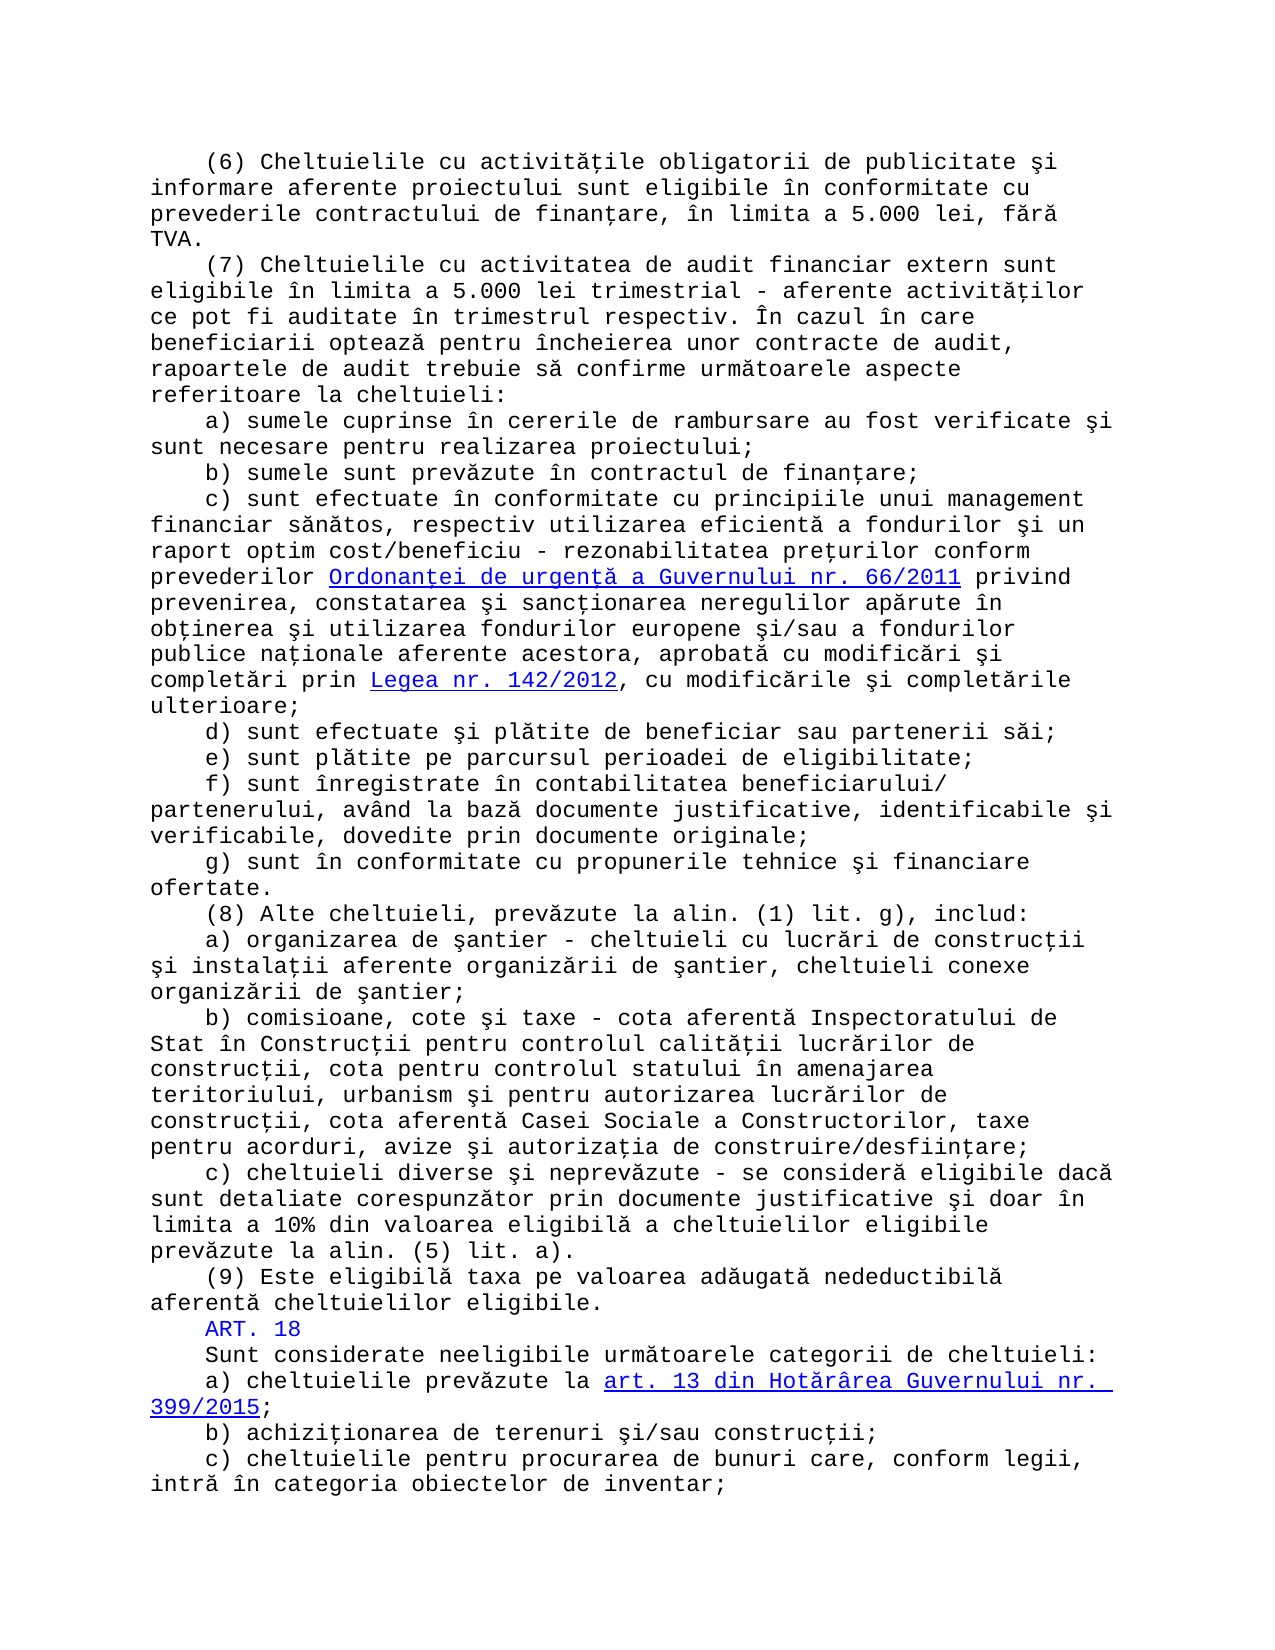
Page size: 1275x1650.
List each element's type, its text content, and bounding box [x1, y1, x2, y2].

text c) cheltuieli diverse şi neprevăzute - se consideră eligibile dacă sunt detaliate corespunzător prin documente justificative şi doar în limita a 10% din valoarea eligibilă a cheltuielilor eligibile prevăzute la alin. (5) lit. a). [150, 1162, 1125, 1265]
text (7) Cheltuielile cu activitatea de audit financiar extern sunt eligibile în limita a 5.000 lei trimestrial - aferente activităţilor ce pot fi auditate în trimestrul respectiv. În cazul în care beneficiarii optează pentru încheierea unor contracte de audit, rapoartele de audit trebuie să confirme următoarele aspecte referitoare la cheltuieli: [150, 254, 1125, 409]
text a) sumele cuprinse în cererile de rambursare au fost verificate şi sunt necesare pentru realizarea proiectului; [150, 409, 1125, 461]
text (6) Cheltuielile cu activităţile obligatorii de publicitate şi informare aferente proiectului sunt eligibile în conformitate cu prevederile contractului de finanţare, în limita a 5.000 lei, fără TVA. [150, 150, 1125, 254]
text a) organizarea de şantier - cheltuieli cu lucrări de construcţii şi instalaţii aferente organizării de şantier, cheltuieli conexe organizării de şantier; [150, 928, 1125, 1006]
text c) sunt efectuate în conformitate cu principiile unui management financiar sănătos, respectiv utilizarea eficientă a fondurilor şi un raport optim cost/beneficiu - rezonabilitatea preţurilor conform prevederilor <LLNK 12011 66180 301 0 46>Ordonanţei de urgenţă a Guvernului nr. 66/2011 privind prevenirea, constatarea şi sancţionarea neregulilor apărute în obţinerea şi utilizarea fondurilor europene şi/sau a fondurilor publice naţionale aferente acestora, aprobată cu modificări şi completări prin <LLNK 12012 142 10 201 0 18>Legea nr. 142/2012, cu modificările şi completările ulterioare; [150, 487, 1125, 721]
text f) sunt înregistrate în contabilitatea beneficiarului/ partenerului, având la bază documente justificative, identificabile şi verificabile, dovedite prin documente originale; [150, 772, 1125, 850]
text b) sumele sunt prevăzute în contractul de finanţare; [150, 461, 1125, 487]
text b) achiziţionarea de terenuri şi/sau construcţii; [150, 1421, 1125, 1447]
text d) sunt efectuate şi plătite de beneficiar sau partenerii săi; [150, 721, 1125, 747]
text a) cheltuielile prevăzute la <LLNK 12015 399 20 302 13 45>art. 13 din Hotărârea Guvernului nr. 399/2015; [150, 1369, 1125, 1421]
text (9) Este eligibilă taxa pe valoarea adăugată nedeductibilă aferentă cheltuielilor eligibile. [150, 1265, 1125, 1317]
text e) sunt plătite pe parcursul perioadei de eligibilitate; [150, 747, 1125, 772]
text Sunt considerate neeligibile următoarele categorii de cheltuieli: [150, 1343, 1125, 1369]
text ART. 18 [150, 1317, 1125, 1343]
text b) comisioane, cote şi taxe - cota aferentă Inspectoratului de Stat în Construcţii pentru controlul calităţii lucrărilor de construcţii, cota pentru controlul statului în amenajarea teritoriului, urbanism şi pentru autorizarea lucrărilor de construcţii, cota aferentă Casei Sociale a Constructorilor, taxe pentru acorduri, avize şi autorizaţia de construire/desfiinţare; [150, 1006, 1125, 1162]
text (8) Alte cheltuieli, prevăzute la alin. (1) lit. g), includ: [150, 902, 1125, 928]
text c) cheltuielile pentru procurarea de bunuri care, conform legii, intră în categoria obiectelor de inventar; [150, 1447, 1125, 1499]
text g) sunt în conformitate cu propunerile tehnice şi financiare ofertate. [150, 850, 1125, 902]
